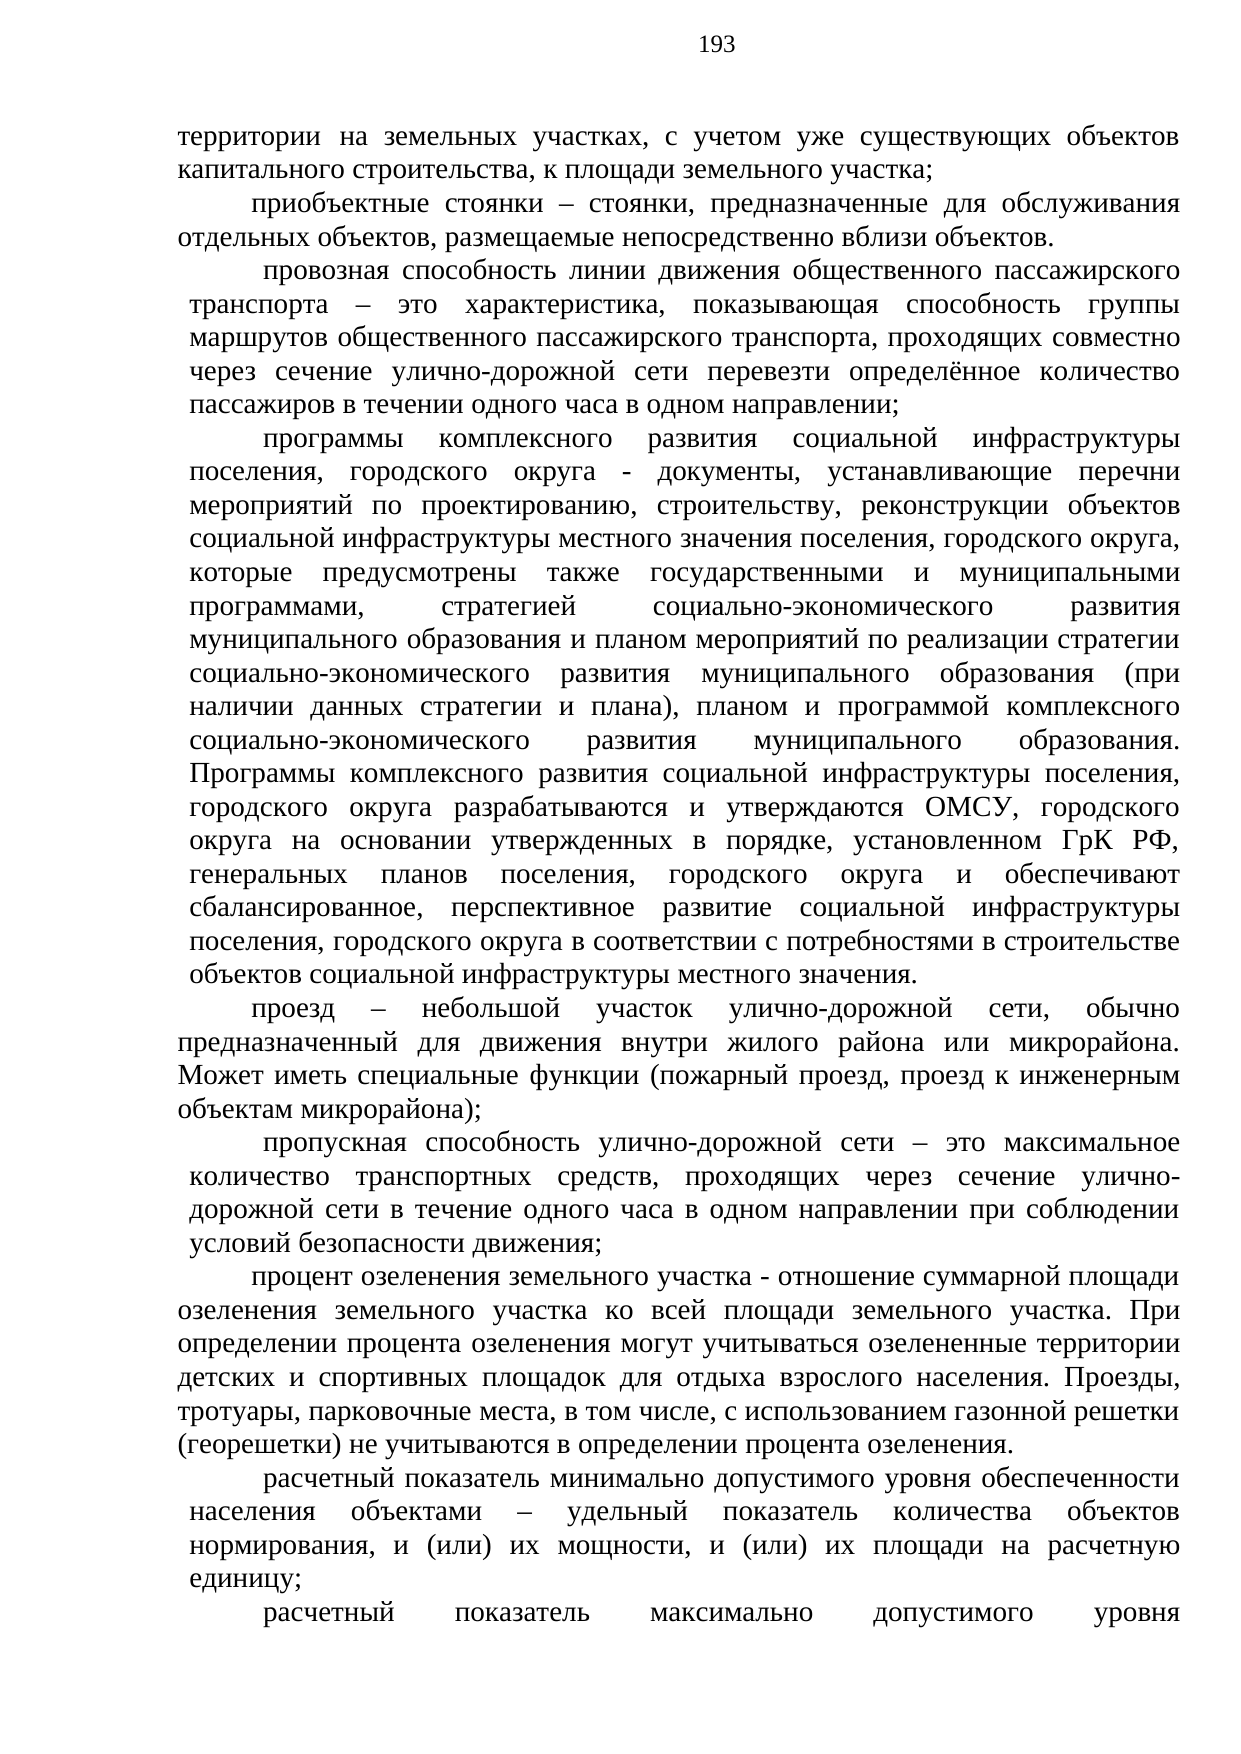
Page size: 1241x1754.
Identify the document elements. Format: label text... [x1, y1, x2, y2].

text пропускная способность улично-дорожной сети – это максимальное количество транспортных средств, проходящих через сечение улично-дорожной сети в течение одного часа в одном направлении при соблюдении условий безопасности движения; [189, 1124, 1180, 1258]
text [189, 1594, 1180, 1627]
text проезд – небольшой участок улично-дорожной сети, обычно предназначенный для движения внутри жилого района или микрорайона. Может иметь специальные функции (пожарный проезд, проезд к инженерным объектам микрорайона); [177, 990, 1180, 1124]
text программы комплексного развития социальной инфраструктуры поселения, городского округа - документы, устанавливающие перечни мероприятий по проектированию, строительству, реконструкции объектов социальной инфраструктуры местного значения поселения, городского округа, которые предусмотрены также государственными и муниципальными программами, стратегией социально-экономического развития муниципального образования и планом мероприятий по реализации стратегии социально-экономического развития муниципального образования (при наличии данных стратегии и плана), планом и программой комплексного социально-экономического развития муниципального образования. Программы комплексного развития социальной инфраструктуры поселения, городского округа разрабатываются и утверждаются ОМСУ, городского округа на основании утвержденных в порядке, установленном ГрК РФ, генеральных планов поселения, городского округа и обеспечивают сбалансированное, перспективное развитие социальной инфраструктуры поселения, городского округа в соответствии с потребностями в строительстве объектов социальной инфраструктуры местного значения. [189, 420, 1180, 990]
text расчетный показатель минимально допустимого уровня обеспеченности населения объектами – удельный показатель количества объектов нормирования, и (или) их мощности, и (или) их площади на расчетную единицу; [189, 1460, 1180, 1594]
text процент озеленения земельного участка - отношение суммарной площади озеленения земельного участка ко всей площади земельного участка. При определении процента озеленения могут учитываться озелененные территории детских и спортивных площадок для отдыха взрослого населения. Проезды, тротуары, парковочные места, в том числе, с использованием газонной решетки (георешетки) не учитываются в определении процента озеленения. [177, 1258, 1180, 1460]
text приобъектные стоянки – стоянки, предназначенные для обслуживания отдельных объектов, размещаемые непосредственно вблизи объектов. [177, 185, 1180, 252]
text провозная способность линии движения общественного пассажирского транспорта – это характеристика, показывающая способность группы маршрутов общественного пассажирского транспорта, проходящих совместно через сечение улично-дорожной сети перевезти определённое количество пассажиров в течении одного часа в одном направлении; [189, 252, 1180, 420]
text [177, 118, 1180, 185]
